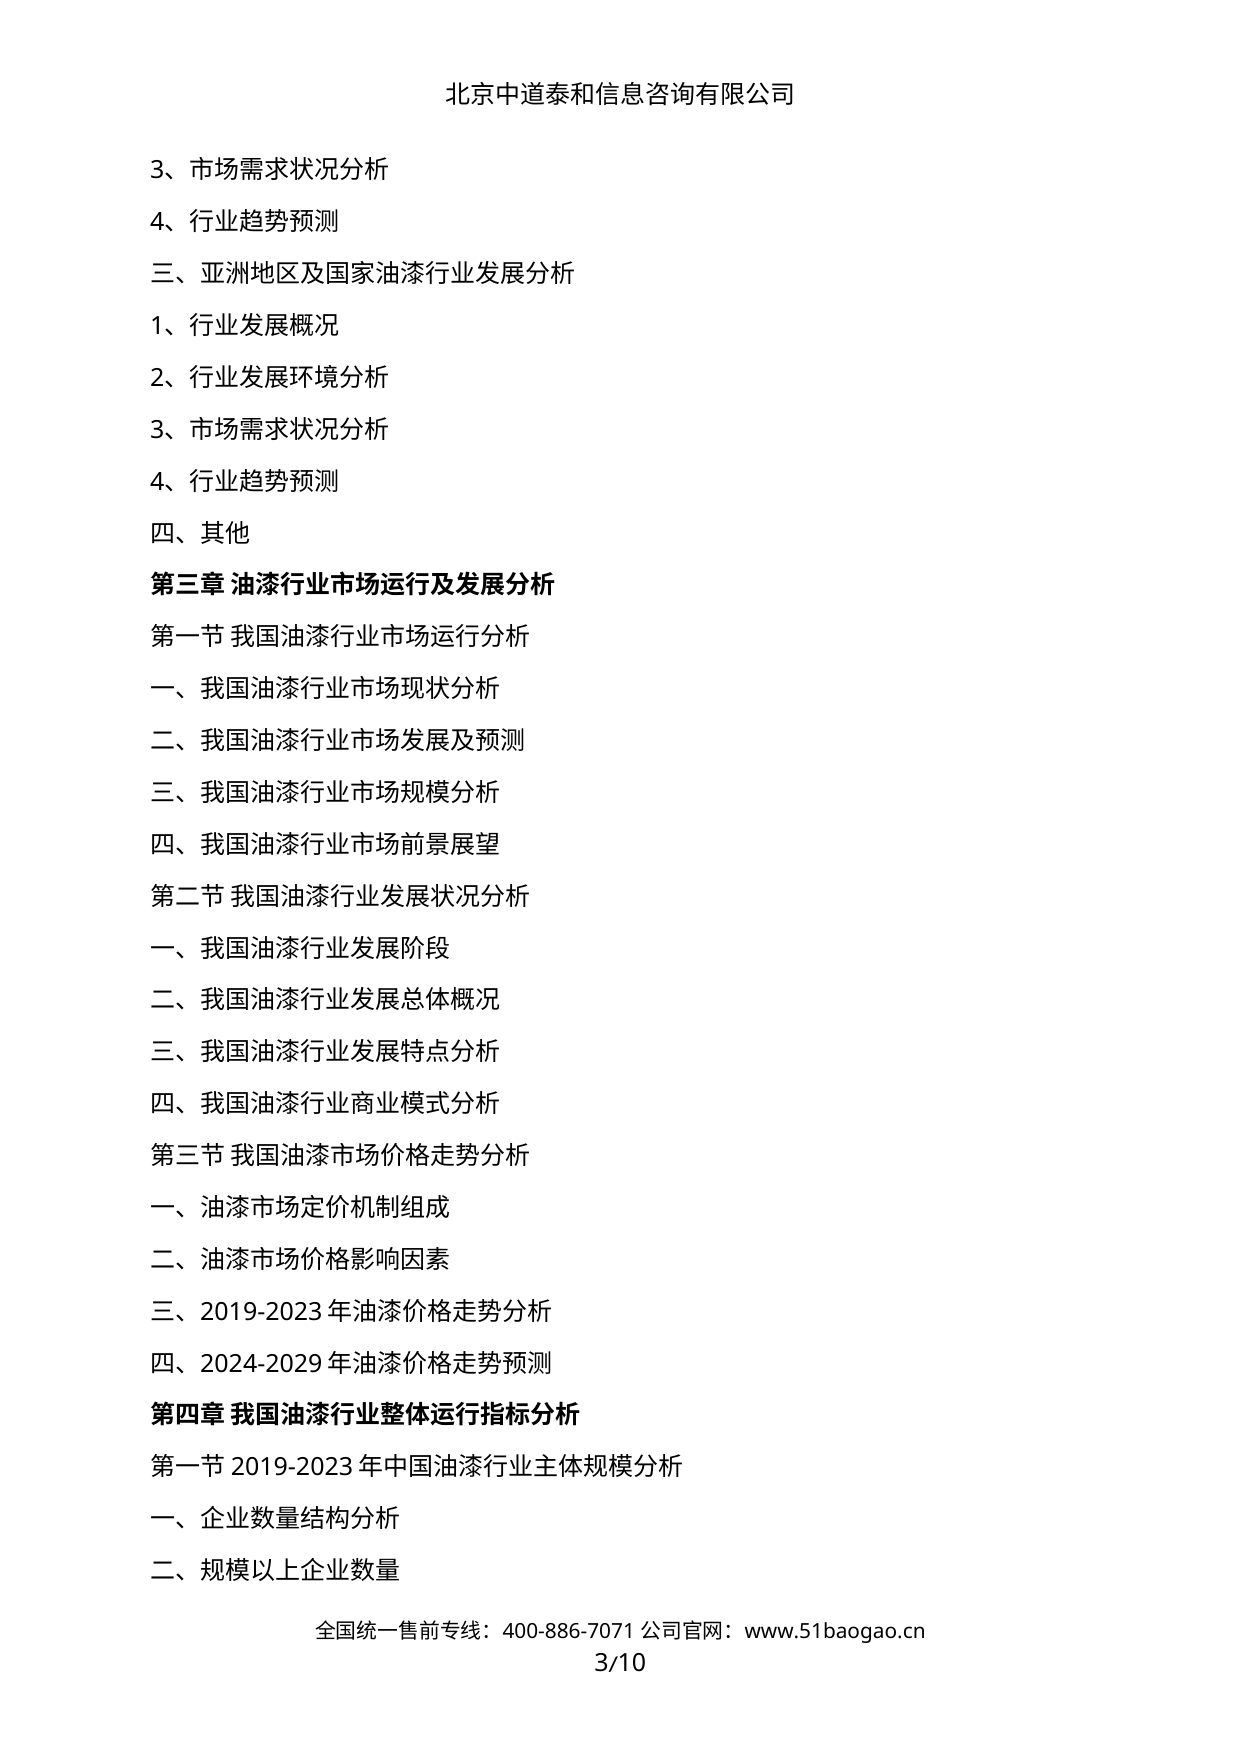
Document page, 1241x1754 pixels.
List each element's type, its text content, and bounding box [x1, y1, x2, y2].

text 第三章 油漆行业市场运行及发展分析 [150, 565, 1090, 601]
text 第一节 2019-2023年中国油漆行业主体规模分析 [150, 1447, 1090, 1483]
text 二、油漆市场价格影响因素 [150, 1239, 1090, 1276]
text 四、其他 [150, 513, 1090, 549]
text 第二节 我国油漆行业发展状况分析 [150, 876, 1090, 912]
text 三、亚洲地区及国家油漆行业发展分析 [150, 254, 1090, 290]
text 一、企业数量结构分析 [150, 1499, 1090, 1535]
text 第四章 我国油漆行业整体运行指标分析 [150, 1395, 1090, 1431]
text 一、油漆市场定价机制组成 [150, 1187, 1090, 1224]
text 一、我国油漆行业发展阶段 [150, 928, 1090, 964]
text 2、行业发展环境分析 [150, 357, 1090, 394]
text 一、我国油漆行业市场现状分析 [150, 669, 1090, 705]
text 3、市场需求状况分析 [150, 150, 1090, 186]
text 四、我国油漆行业市场前景展望 [150, 824, 1090, 861]
text 三、我国油漆行业发展特点分析 [150, 1032, 1090, 1068]
text 3、市场需求状况分析 [150, 409, 1090, 446]
text 第一节 我国油漆行业市场运行分析 [150, 617, 1090, 653]
text 4、行业趋势预测 [150, 461, 1090, 497]
text 四、2024-2029年油漆价格走势预测 [150, 1343, 1090, 1379]
text 1、行业发展概况 [150, 306, 1090, 342]
text 四、我国油漆行业商业模式分析 [150, 1084, 1090, 1120]
text 三、我国油漆行业市场规模分析 [150, 772, 1090, 809]
text 二、我国油漆行业市场发展及预测 [150, 721, 1090, 757]
text 二、规模以上企业数量 [150, 1551, 1090, 1587]
text 二、我国油漆行业发展总体概况 [150, 980, 1090, 1016]
text 4、行业趋势预测 [150, 202, 1090, 238]
text 第三节 我国油漆市场价格走势分析 [150, 1136, 1090, 1172]
text 三、2019-2023年油漆价格走势分析 [150, 1291, 1090, 1327]
